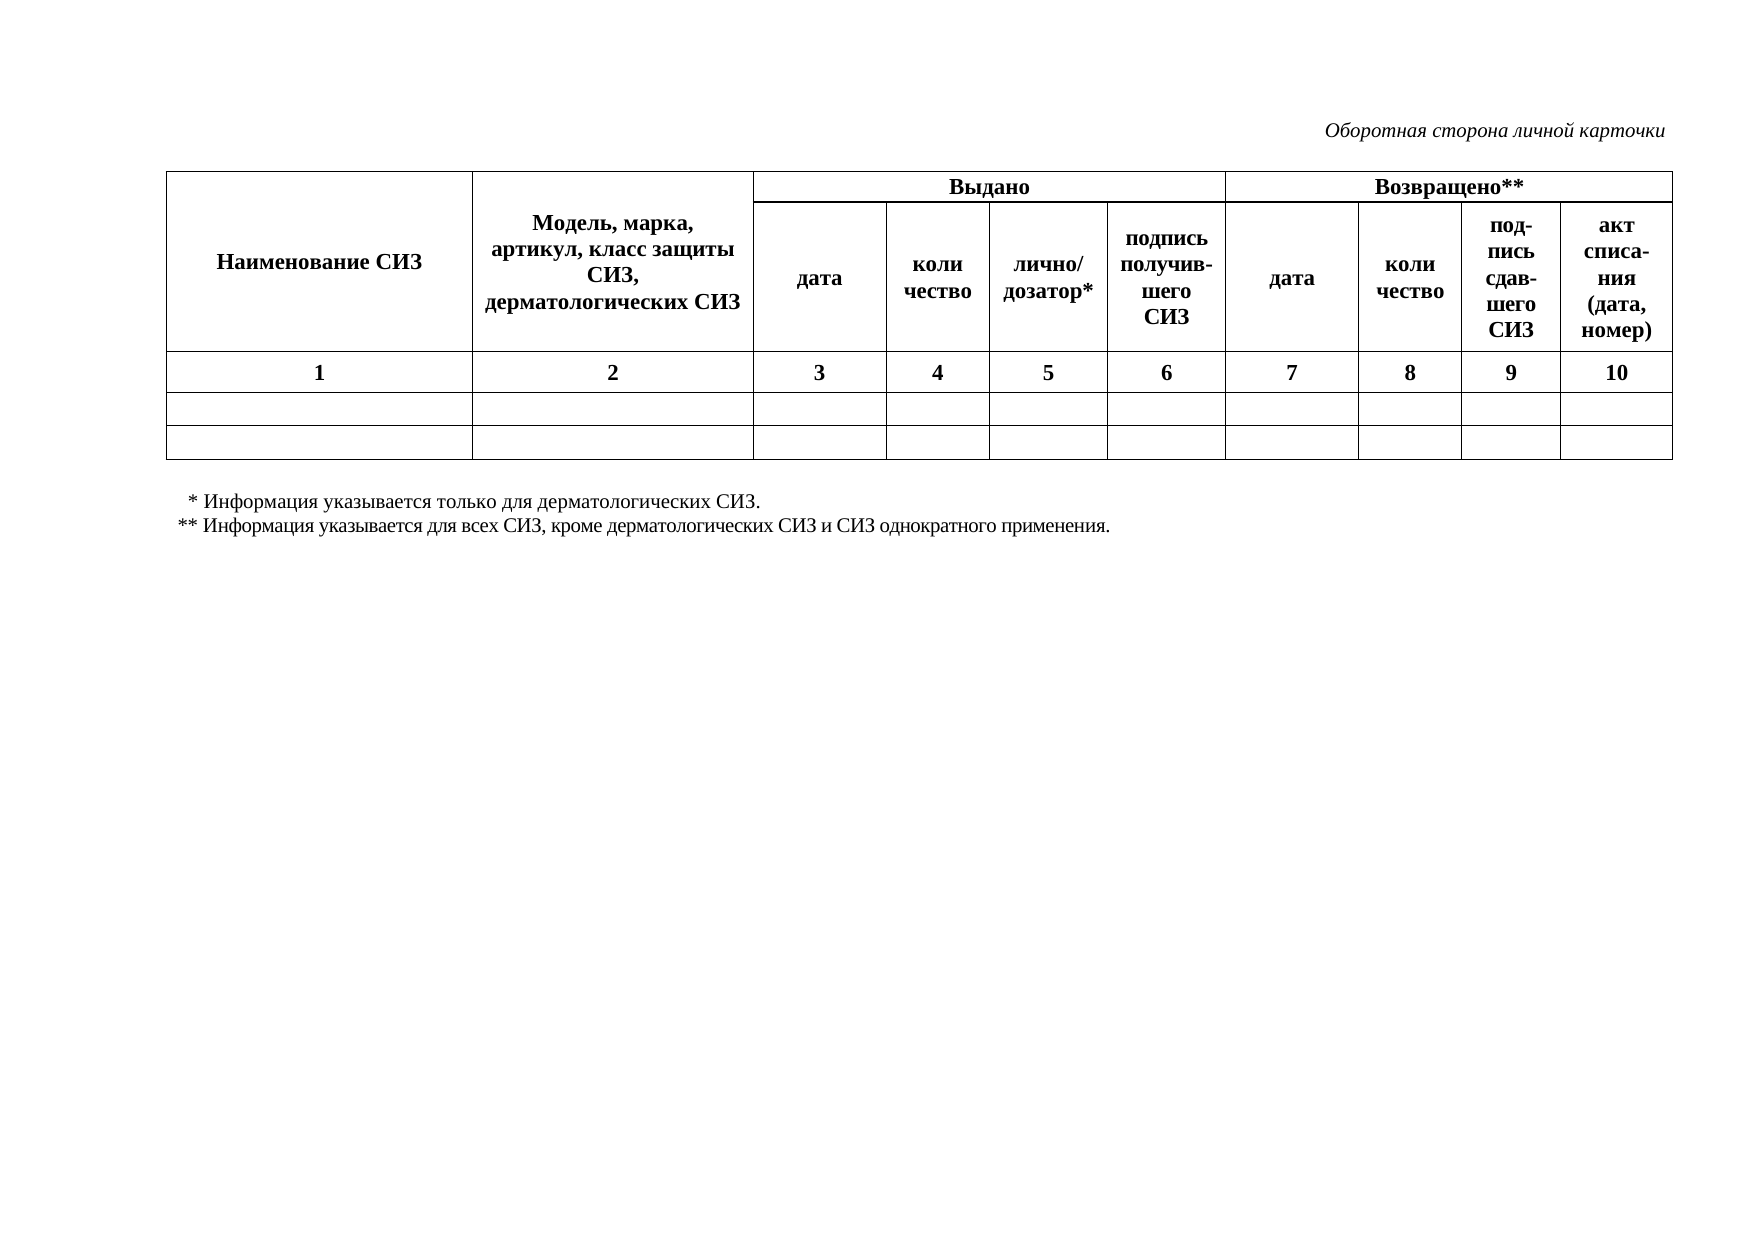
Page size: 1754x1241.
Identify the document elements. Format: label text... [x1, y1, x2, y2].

table_cell дата [754, 203, 886, 351]
table_cell 5 [990, 352, 1107, 392]
table_cell [1359, 393, 1461, 425]
text ** Информация указывается для всех СИЗ, кроме дерматологических СИЗ и СИЗ однократного применения. [177, 513, 1665, 537]
table_cell [1462, 393, 1560, 425]
table_cell [1226, 426, 1358, 459]
table_cell [473, 393, 753, 425]
table_cell подпись получив­шего СИЗ [1108, 203, 1225, 351]
table_cell 4 [887, 352, 989, 392]
table_cell [1462, 426, 1560, 459]
table_cell дата [1226, 203, 1358, 351]
table_cell 9 [1462, 352, 1560, 392]
table_cell [167, 426, 472, 459]
table_cell [754, 393, 886, 425]
table_cell [754, 426, 886, 459]
table_header Наименование СИЗ [167, 172, 472, 351]
table_cell 1 [167, 352, 472, 392]
table_cell [473, 426, 753, 459]
table_cell [990, 426, 1107, 459]
text Оборотная сторона личной карточки [177, 118, 1665, 142]
table_cell 2 [473, 352, 753, 392]
table_cell [887, 426, 989, 459]
table_cell [1561, 393, 1672, 425]
table_header Возвращено** [1226, 172, 1672, 201]
table_cell [167, 393, 472, 425]
table_cell 8 [1359, 352, 1461, 392]
table_cell 3 [754, 352, 886, 392]
table_cell под-пись сдав-шего СИЗ [1462, 203, 1560, 351]
table_cell 6 [1108, 352, 1225, 392]
table_cell 10 [1561, 352, 1672, 392]
table_cell акт списа-ния (дата, номер) [1561, 203, 1672, 351]
table_cell [1226, 393, 1358, 425]
table_cell коли­ чество [887, 203, 989, 351]
table_cell [1108, 426, 1225, 459]
table_cell [1561, 426, 1672, 459]
table_cell лично/ дозатор* [990, 203, 1107, 351]
table_cell [1359, 426, 1461, 459]
table_header Модель, марка, артикул, класс защиты СИЗ, дерматологических СИЗ [473, 172, 753, 351]
table_cell коли­ чество [1359, 203, 1461, 351]
table_cell [1108, 393, 1225, 425]
table_cell [990, 393, 1107, 425]
table_cell 7 [1226, 352, 1358, 392]
table_cell [887, 393, 989, 425]
table_header Выдано [754, 172, 1225, 201]
text * Информация указывается только для дерматологических СИЗ. [177, 489, 1665, 513]
